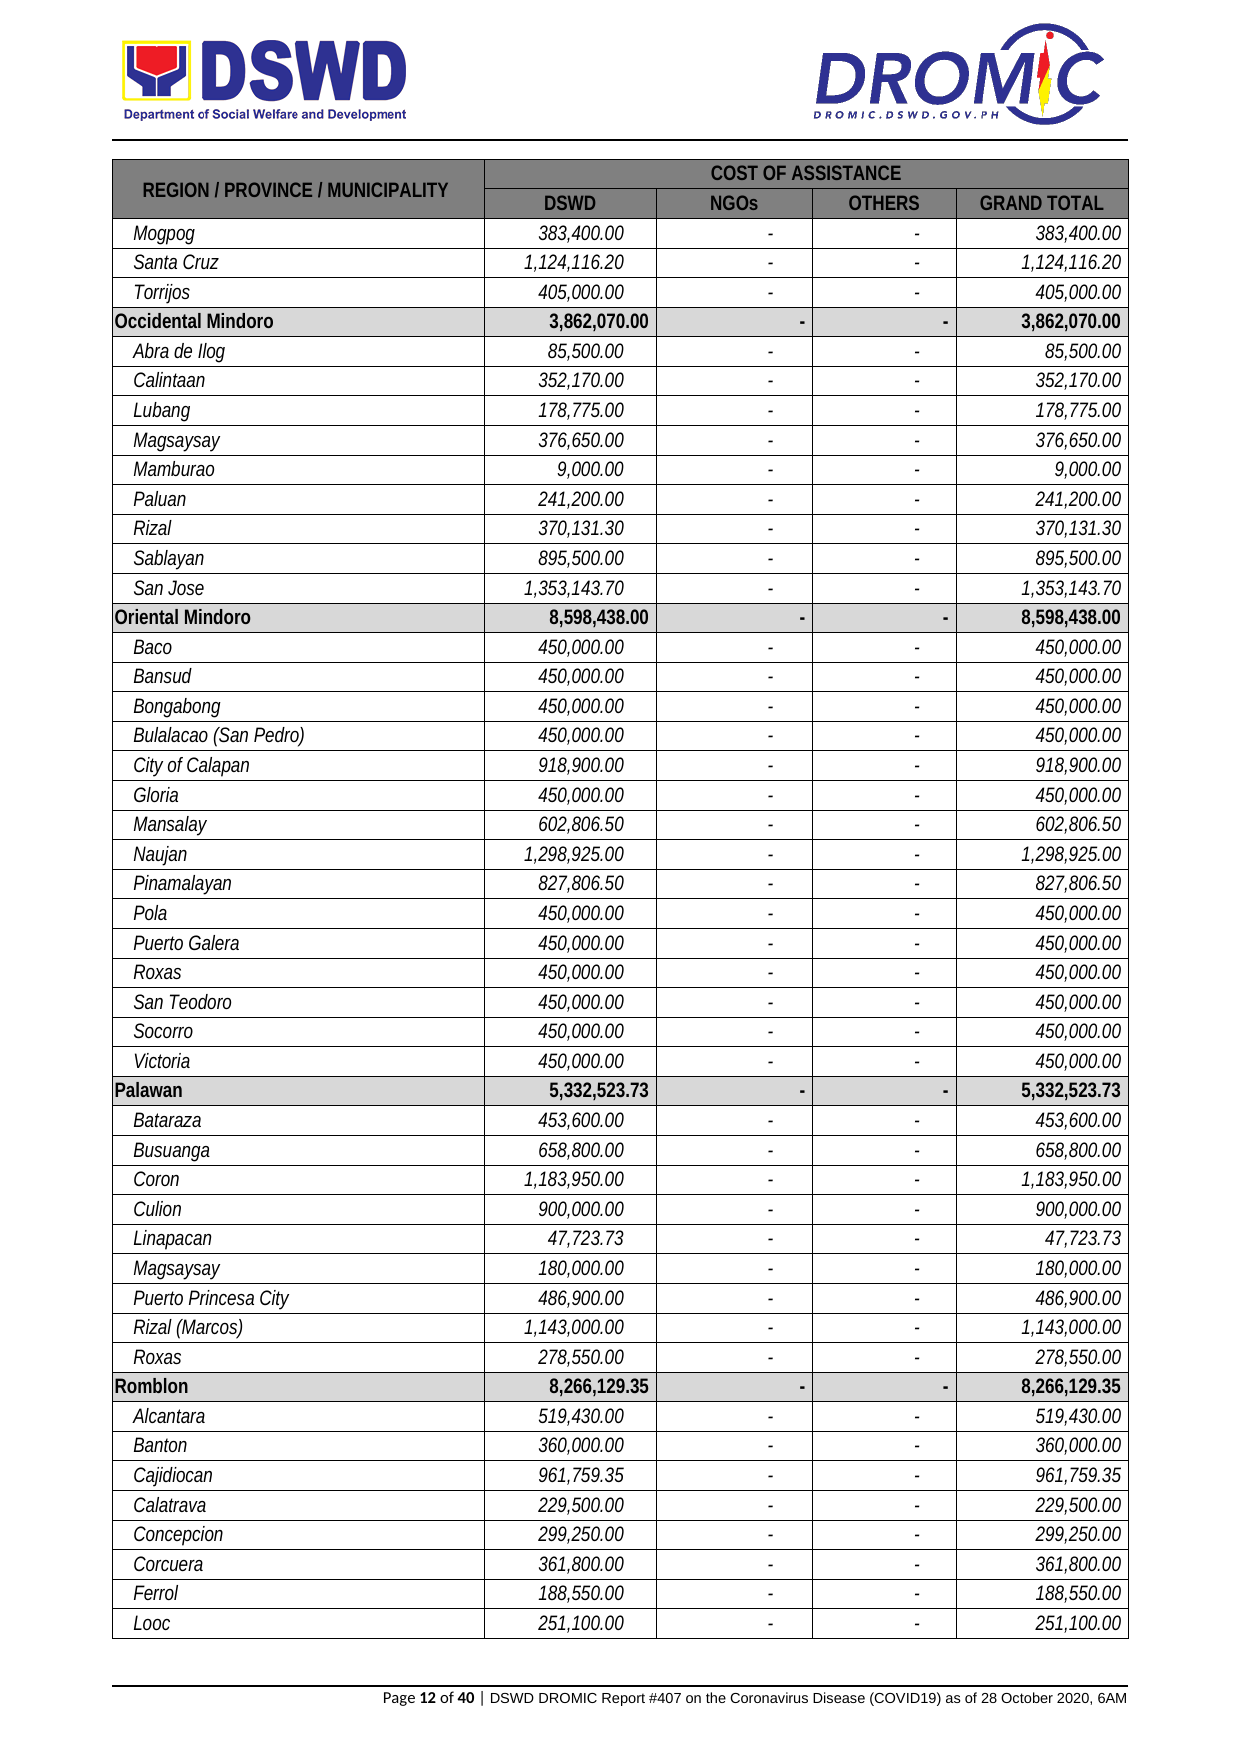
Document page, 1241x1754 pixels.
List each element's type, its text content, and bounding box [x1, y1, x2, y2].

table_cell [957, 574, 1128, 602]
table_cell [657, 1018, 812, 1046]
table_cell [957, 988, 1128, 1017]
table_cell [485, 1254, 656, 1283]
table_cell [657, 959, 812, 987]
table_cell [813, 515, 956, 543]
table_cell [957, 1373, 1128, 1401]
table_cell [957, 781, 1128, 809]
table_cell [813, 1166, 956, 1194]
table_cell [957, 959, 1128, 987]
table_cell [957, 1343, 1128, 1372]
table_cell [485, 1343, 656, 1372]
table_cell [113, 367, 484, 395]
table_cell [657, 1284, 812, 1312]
table_header REGION / PROVINCE / MUNICIPALITY [113, 160, 484, 218]
table_cell OTHERS [813, 189, 956, 218]
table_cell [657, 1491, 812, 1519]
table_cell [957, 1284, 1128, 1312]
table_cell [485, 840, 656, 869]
picture [112, 37, 416, 125]
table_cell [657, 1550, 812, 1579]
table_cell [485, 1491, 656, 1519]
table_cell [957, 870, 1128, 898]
table_cell NGOs [657, 189, 812, 218]
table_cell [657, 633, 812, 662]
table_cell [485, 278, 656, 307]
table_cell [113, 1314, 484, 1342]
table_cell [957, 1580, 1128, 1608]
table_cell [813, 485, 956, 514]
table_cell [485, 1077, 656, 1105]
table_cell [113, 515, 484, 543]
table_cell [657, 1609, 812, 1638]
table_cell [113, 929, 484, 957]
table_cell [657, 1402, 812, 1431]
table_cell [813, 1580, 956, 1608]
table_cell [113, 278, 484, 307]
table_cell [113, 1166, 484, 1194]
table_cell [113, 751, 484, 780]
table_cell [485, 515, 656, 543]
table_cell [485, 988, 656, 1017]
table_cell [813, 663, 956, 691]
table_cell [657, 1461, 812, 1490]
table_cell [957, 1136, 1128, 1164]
table_header COST OF ASSISTANCE [485, 160, 1128, 188]
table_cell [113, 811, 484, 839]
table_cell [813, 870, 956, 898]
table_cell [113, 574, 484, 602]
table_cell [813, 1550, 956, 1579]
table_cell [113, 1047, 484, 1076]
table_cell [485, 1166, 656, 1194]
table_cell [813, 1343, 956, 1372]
table_cell DSWD [485, 189, 656, 218]
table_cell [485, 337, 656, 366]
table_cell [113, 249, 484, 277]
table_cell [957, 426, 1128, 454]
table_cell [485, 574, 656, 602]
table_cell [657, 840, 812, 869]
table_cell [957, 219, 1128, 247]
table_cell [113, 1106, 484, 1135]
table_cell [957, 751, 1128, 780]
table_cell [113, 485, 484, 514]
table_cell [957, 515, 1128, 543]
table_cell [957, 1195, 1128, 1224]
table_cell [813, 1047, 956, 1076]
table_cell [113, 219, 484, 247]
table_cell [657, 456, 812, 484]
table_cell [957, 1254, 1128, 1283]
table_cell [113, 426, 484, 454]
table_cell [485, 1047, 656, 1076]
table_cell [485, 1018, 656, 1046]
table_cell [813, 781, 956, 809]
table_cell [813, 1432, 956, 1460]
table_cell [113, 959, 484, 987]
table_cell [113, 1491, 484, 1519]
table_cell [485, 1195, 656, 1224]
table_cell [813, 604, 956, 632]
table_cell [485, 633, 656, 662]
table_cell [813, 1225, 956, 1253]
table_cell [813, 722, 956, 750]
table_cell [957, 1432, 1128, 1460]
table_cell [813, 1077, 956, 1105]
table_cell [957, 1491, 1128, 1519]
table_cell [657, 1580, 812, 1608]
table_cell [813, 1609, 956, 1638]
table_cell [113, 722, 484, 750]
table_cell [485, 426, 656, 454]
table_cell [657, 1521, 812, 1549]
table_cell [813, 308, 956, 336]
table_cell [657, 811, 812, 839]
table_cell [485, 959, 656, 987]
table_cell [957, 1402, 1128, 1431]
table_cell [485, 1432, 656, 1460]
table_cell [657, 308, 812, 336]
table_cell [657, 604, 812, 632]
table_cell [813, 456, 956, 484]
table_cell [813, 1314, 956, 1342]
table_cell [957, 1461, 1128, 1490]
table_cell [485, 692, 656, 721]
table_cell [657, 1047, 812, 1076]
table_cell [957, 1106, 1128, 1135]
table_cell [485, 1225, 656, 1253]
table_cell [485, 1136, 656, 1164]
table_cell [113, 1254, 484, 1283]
picture [781, 23, 1133, 125]
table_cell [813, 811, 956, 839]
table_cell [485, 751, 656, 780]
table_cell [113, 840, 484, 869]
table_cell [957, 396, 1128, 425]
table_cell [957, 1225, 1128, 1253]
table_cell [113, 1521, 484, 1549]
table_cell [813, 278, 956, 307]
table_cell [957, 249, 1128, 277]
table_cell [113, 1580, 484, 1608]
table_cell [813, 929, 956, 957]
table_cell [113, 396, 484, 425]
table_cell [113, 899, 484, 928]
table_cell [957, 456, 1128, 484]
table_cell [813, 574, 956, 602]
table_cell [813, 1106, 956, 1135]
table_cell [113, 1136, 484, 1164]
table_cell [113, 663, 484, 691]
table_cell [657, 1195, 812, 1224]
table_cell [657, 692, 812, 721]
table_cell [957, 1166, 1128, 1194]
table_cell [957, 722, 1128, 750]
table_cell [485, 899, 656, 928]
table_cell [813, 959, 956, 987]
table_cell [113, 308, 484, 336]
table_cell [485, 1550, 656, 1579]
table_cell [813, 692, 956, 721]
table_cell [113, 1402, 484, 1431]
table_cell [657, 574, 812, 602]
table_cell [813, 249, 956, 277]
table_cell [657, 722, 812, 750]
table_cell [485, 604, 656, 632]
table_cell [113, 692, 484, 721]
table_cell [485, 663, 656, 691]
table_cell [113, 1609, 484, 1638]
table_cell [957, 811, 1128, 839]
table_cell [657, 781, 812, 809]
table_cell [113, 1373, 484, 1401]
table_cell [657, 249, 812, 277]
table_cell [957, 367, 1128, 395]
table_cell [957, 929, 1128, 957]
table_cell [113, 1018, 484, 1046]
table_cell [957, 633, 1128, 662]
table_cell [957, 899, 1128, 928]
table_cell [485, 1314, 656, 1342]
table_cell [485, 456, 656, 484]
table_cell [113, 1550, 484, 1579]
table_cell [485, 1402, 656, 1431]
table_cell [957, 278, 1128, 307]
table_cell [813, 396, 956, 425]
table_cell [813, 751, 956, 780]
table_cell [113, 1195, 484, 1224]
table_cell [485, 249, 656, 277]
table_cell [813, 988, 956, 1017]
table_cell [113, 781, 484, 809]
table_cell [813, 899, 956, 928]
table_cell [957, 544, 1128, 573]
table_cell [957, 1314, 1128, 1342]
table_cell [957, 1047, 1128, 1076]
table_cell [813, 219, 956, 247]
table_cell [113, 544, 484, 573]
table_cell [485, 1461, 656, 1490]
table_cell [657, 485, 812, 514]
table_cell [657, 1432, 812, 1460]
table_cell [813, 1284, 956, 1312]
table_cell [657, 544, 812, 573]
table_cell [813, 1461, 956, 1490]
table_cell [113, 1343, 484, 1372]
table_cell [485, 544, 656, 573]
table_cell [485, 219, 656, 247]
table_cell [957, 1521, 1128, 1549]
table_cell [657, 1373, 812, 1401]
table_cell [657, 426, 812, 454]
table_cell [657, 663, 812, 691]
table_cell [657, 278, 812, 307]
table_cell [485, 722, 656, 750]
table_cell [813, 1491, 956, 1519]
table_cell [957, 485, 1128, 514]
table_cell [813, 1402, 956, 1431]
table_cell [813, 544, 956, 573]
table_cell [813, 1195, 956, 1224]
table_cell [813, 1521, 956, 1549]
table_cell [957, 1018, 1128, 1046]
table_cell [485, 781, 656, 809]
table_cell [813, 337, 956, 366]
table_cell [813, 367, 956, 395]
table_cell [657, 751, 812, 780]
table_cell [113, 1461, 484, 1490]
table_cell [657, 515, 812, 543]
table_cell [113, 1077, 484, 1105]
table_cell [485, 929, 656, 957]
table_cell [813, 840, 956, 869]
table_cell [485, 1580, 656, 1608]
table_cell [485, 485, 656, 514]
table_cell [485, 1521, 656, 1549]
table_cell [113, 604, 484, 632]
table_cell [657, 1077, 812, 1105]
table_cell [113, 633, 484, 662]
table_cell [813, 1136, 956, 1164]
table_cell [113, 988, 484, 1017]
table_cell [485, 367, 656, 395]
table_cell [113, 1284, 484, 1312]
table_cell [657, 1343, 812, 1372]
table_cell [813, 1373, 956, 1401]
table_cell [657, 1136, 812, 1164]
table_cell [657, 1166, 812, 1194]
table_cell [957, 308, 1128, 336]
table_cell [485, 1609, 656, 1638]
table_cell GRAND TOTAL [957, 189, 1128, 218]
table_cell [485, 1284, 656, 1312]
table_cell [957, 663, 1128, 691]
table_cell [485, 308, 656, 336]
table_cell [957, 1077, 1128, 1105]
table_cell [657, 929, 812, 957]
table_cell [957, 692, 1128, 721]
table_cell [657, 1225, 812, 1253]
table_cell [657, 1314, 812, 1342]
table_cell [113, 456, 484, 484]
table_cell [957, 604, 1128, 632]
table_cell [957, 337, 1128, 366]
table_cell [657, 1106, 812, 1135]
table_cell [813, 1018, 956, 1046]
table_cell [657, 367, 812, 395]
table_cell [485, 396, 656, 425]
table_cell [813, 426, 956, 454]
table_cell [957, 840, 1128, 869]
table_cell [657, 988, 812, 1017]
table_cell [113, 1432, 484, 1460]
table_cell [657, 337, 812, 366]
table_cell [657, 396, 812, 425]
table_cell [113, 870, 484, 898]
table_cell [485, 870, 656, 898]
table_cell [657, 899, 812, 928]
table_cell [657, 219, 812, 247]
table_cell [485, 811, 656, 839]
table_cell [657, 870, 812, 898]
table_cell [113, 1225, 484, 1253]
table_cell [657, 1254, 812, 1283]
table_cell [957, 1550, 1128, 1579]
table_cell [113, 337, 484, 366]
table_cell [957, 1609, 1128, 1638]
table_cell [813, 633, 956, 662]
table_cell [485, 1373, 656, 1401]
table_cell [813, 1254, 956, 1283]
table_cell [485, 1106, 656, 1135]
